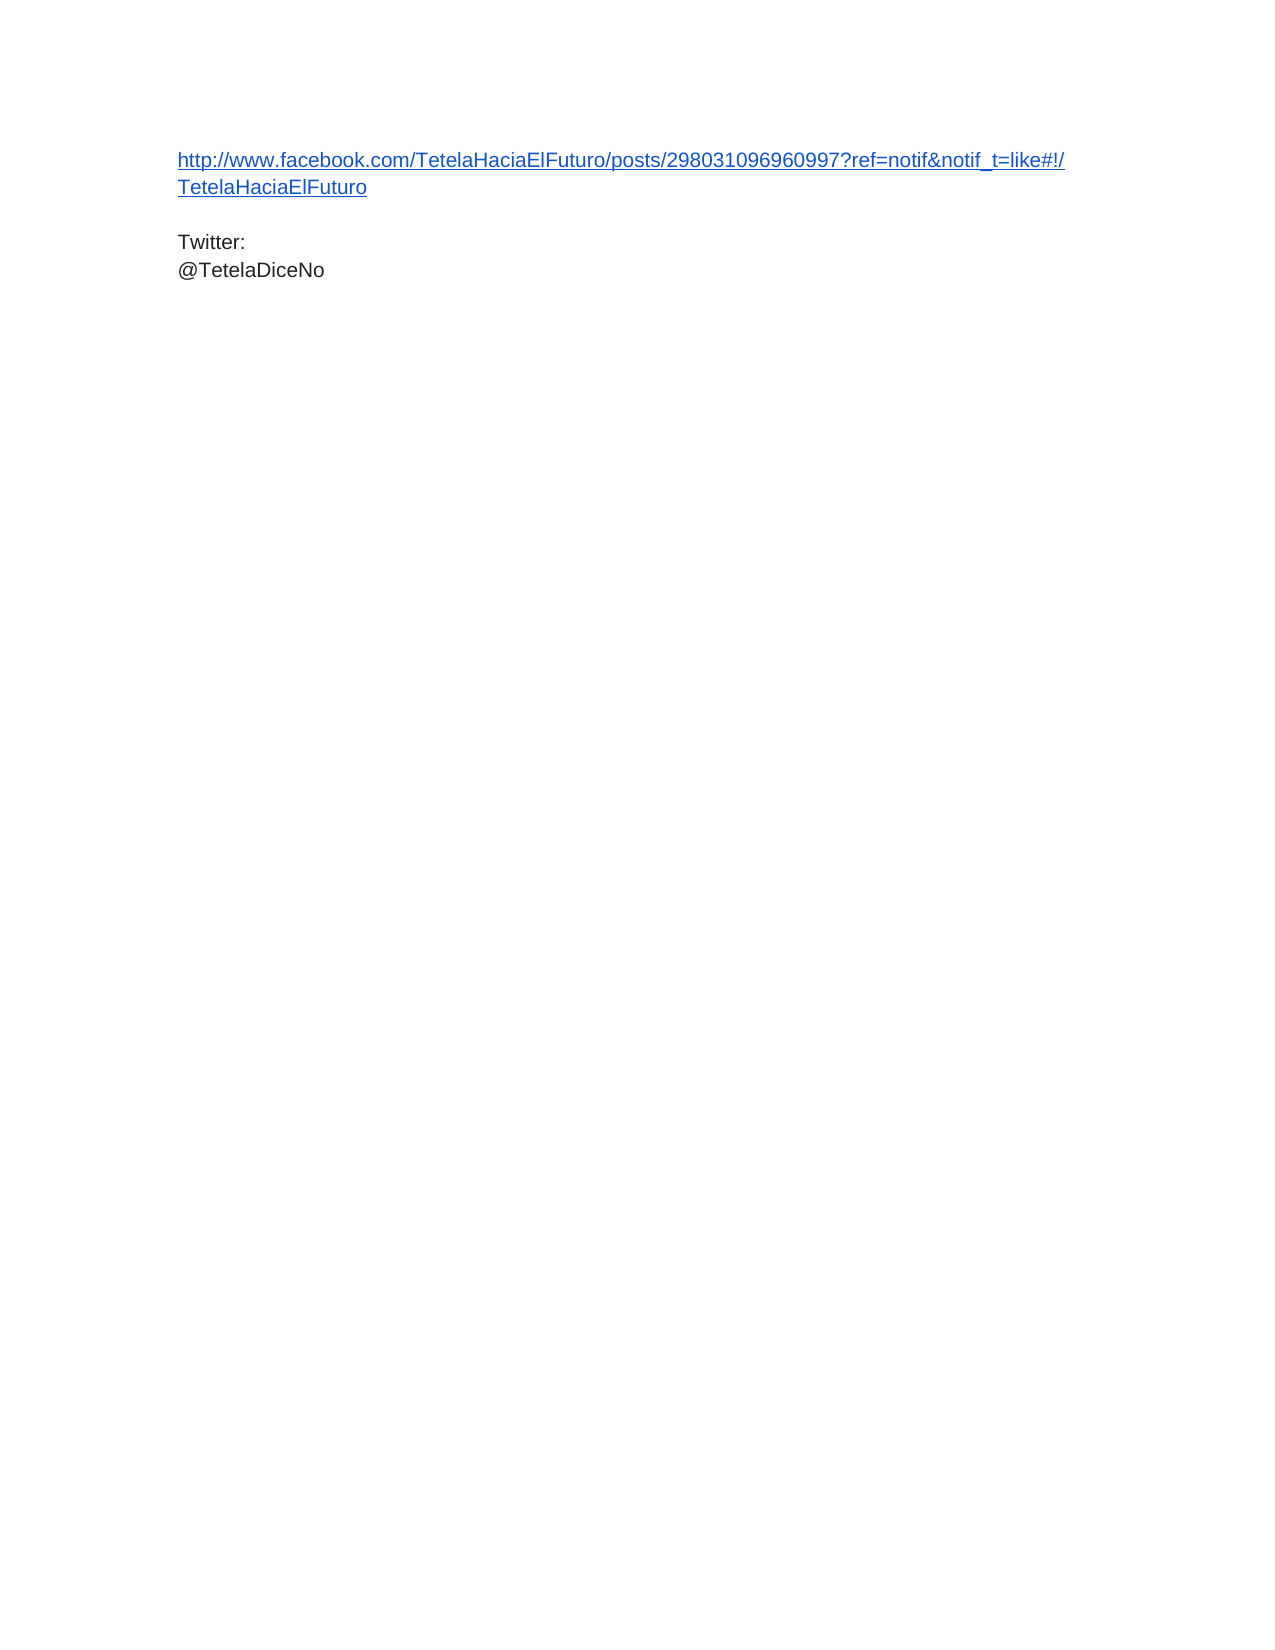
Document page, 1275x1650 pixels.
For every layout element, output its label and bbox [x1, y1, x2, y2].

text [177, 148, 1098, 396]
